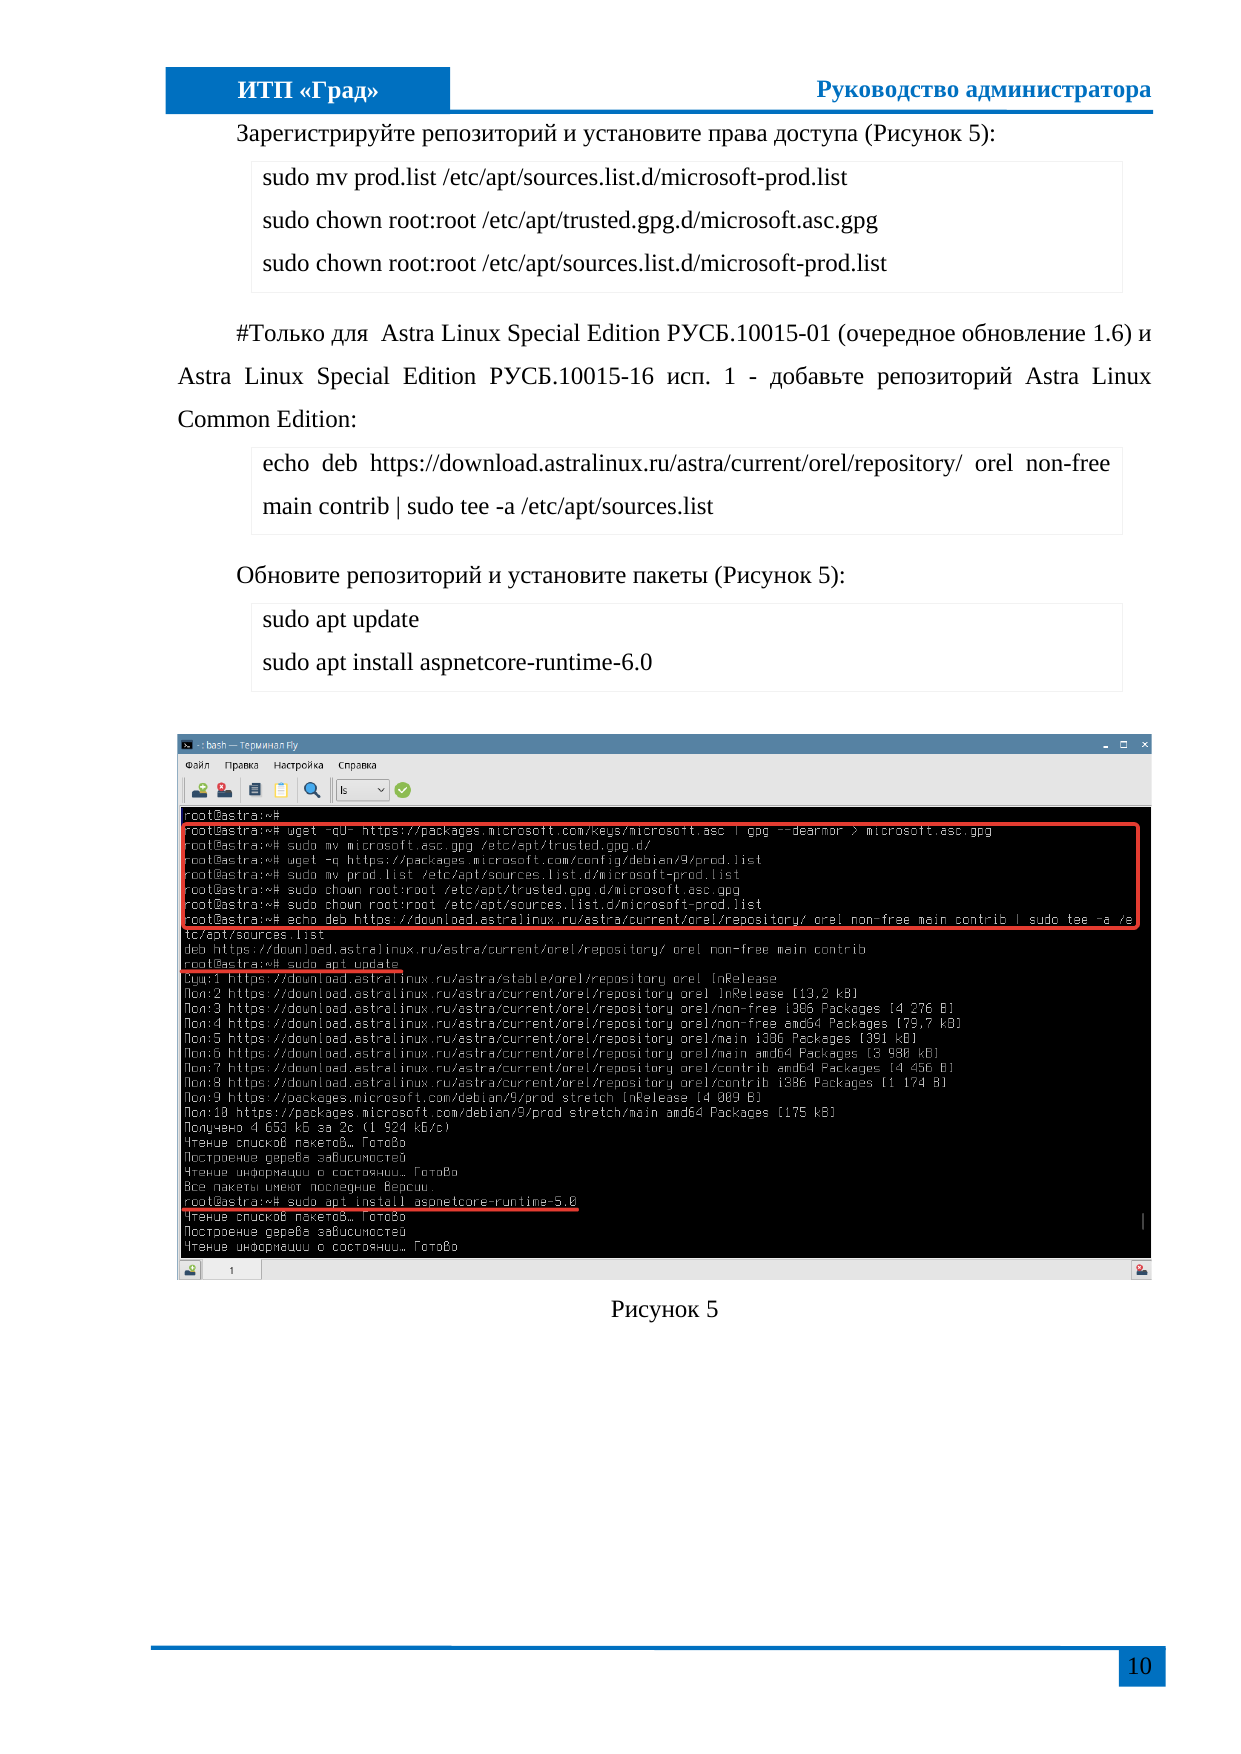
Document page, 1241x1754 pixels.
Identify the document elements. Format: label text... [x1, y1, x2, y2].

table_header sudo apt update sudo apt install aspnetcore-runtime-6.0 [252, 604, 1122, 691]
text #Только для Astra Linux Special Edition РУСБ.10015-01 (очередное обновление 1.6) и Astra Linux Special Edition РУСБ.10015-16 исп. 1 - добавьте репозиторий Astra Linux Common Edition: [177, 318, 1152, 433]
table_header sudo mv prod.list /etc/apt/sources.list.d/microsoft-prod.list sudo chown root:root /etc/apt/trusted.gpg.d/microsoft.asc.gpg sudo chown root:root /etc/apt/sources.list.d/microsoft-prod.list [252, 162, 1122, 292]
text Зарегистрируйте репозиторий и установите права доступа (Рисунок 5): [177, 118, 1152, 147]
text Рисунок 5 [177, 1294, 1152, 1322]
text Обновите репозиторий и установите пакеты (Рисунок 5): [177, 560, 1152, 589]
picture [177, 734, 1152, 1280]
table_header echo deb https://download.astralinux.ru/astra/current/orel/repository/ orel non-free main contrib | sudo tee -a /etc/apt/sources.list [252, 448, 1122, 534]
